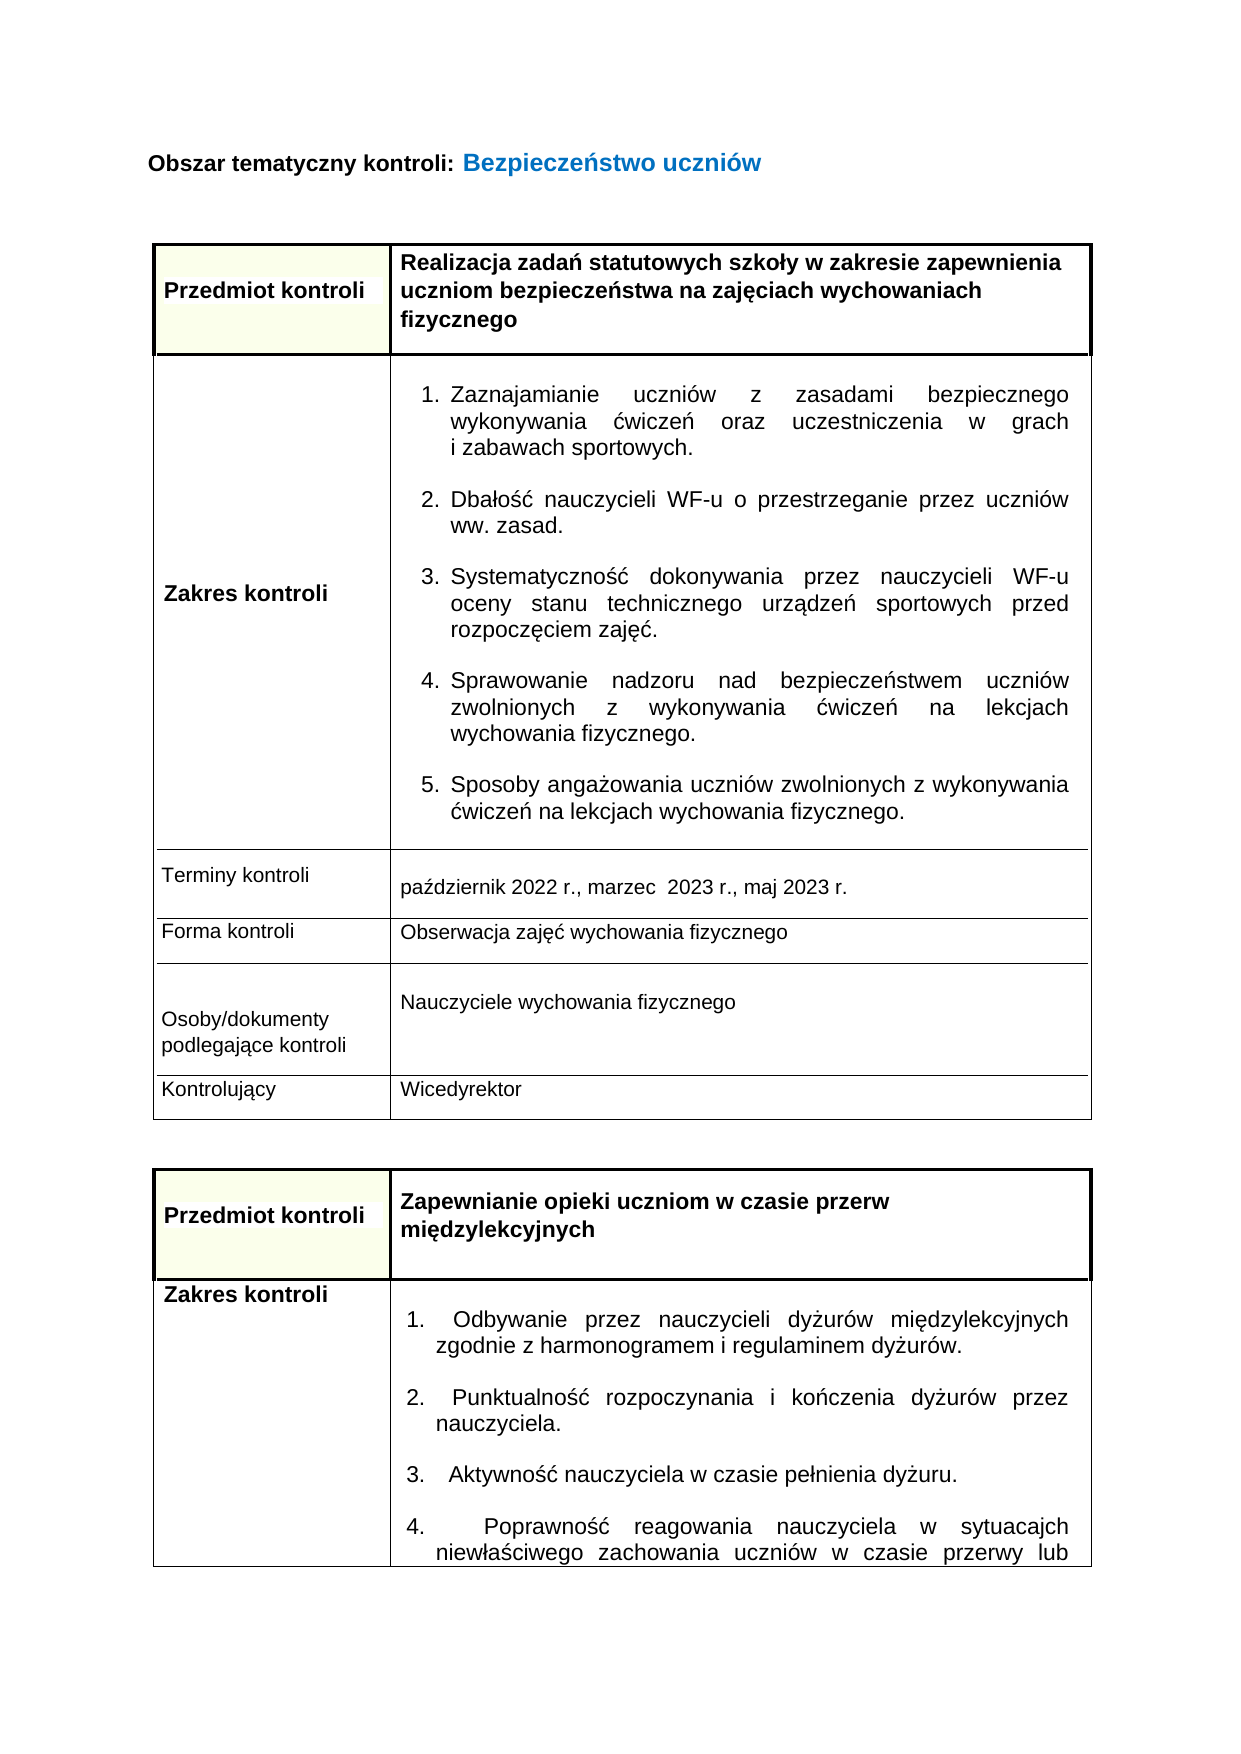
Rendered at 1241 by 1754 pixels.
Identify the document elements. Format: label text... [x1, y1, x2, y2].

text Obszar tematyczny kontroli: Bezpieczeństwo uczniów [148, 148, 1078, 176]
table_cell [391, 1278, 1091, 1566]
table_cell Kontrolujący [154, 1075, 390, 1119]
table_header Przedmiot kontroli [156, 246, 389, 353]
table_cell Zakres kontroli [154, 354, 390, 849]
table_cell Obserwacja zajęć wychowania fizycznego [391, 918, 1091, 963]
table_cell Forma kontroli [154, 918, 390, 963]
table_header Zapewnianie opieki uczniom w czasie przerw międzylekcyjnych [392, 1171, 1089, 1278]
table_cell Terminy kontroli [154, 849, 390, 918]
table_cell Osoby/dokumenty podlegające kontroli [154, 963, 390, 1075]
table_cell Nauczyciele wychowania fizycznego [391, 963, 1091, 1075]
table_cell Zakres kontroli [154, 1279, 390, 1566]
table_cell Zaznajamianie uczniów z zasadami bezpiecznego wykonywania ćwiczeń oraz uczestniczenia w grach i zabawach sportowych. Dbałość nauczycieli WF-u o przestrzeganie przez uczniów ww. zasad. Systematyczność dokonywania przez nauczycieli WF-u oceny stanu technicznego urządzeń sportowych przed rozpoczęciem zajęć. Sprawowanie nadzoru nad bezpieczeństwem uczniów zwolnionych z wykonywania ćwiczeń na lekcjach wychowania fizycznego. Sposoby angażowania uczniów zwolnionych z wykonywania ćwiczeń na lekcjach wychowania fizycznego. [391, 353, 1091, 849]
table_header Przedmiot kontroli [156, 1171, 389, 1278]
table_cell październik 2022 r., marzec 2023 r., maj 2023 r. [391, 849, 1091, 918]
table_cell Wicedyrektor [391, 1075, 1091, 1119]
table_header Realizacja zadań statutowych szkoły w zakresie zapewnienia uczniom bezpieczeństwa na zajęciach wychowaniach fizycznego [392, 246, 1089, 353]
